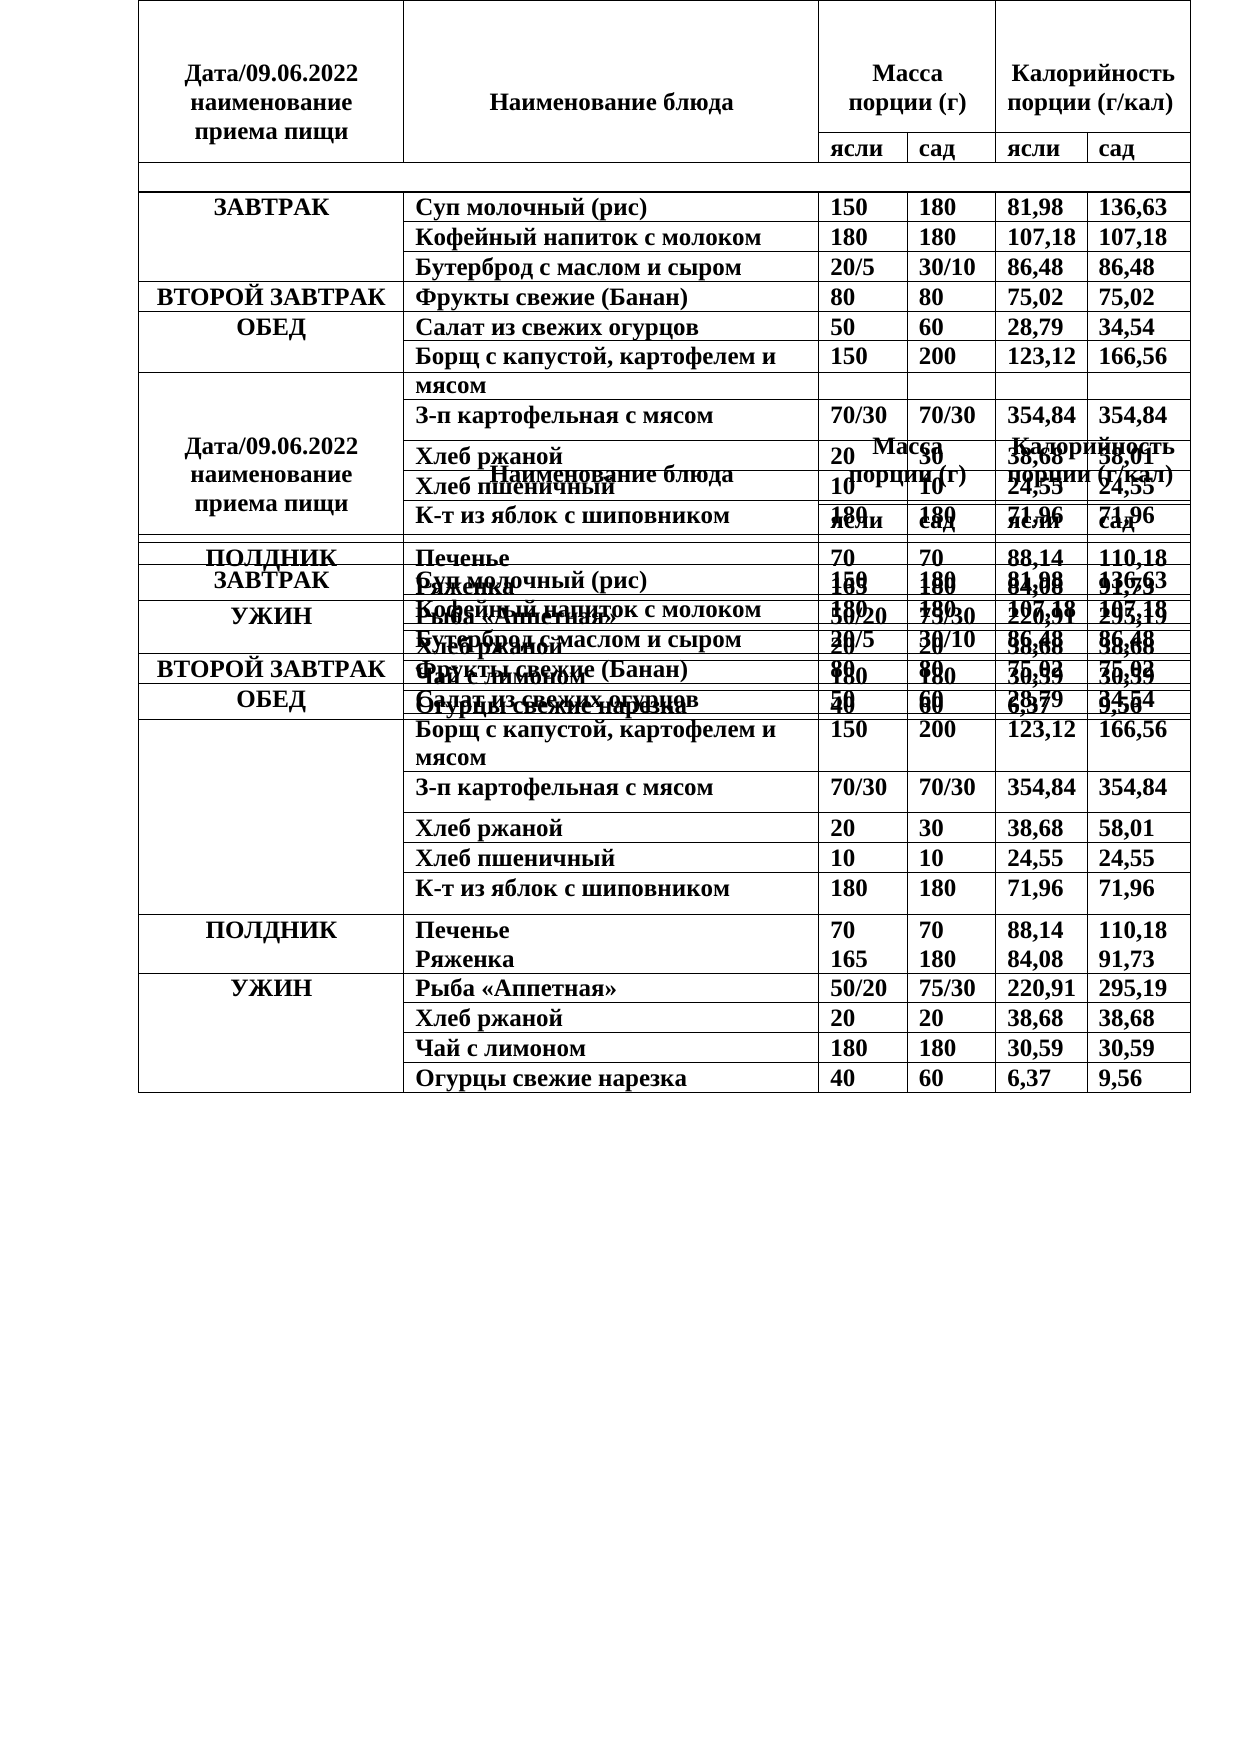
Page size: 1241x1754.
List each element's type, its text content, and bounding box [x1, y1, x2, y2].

table_cell ВТОРОЙ ЗАВТРАК [139, 282, 403, 311]
table_cell 107,18 [996, 222, 1087, 251]
table_cell ясли [819, 133, 907, 162]
table_cell 30/10 [908, 252, 995, 281]
table_cell 80 [819, 282, 907, 311]
table_cell 81,98 [996, 565, 1087, 593]
table_cell 70/30 [908, 772, 995, 812]
table_cell 80 [819, 654, 907, 683]
table_cell 50 [819, 684, 907, 713]
table_cell 24,55 [1088, 843, 1190, 872]
table_cell 75/30 [908, 974, 995, 1002]
table_cell 20 [819, 1003, 907, 1032]
table_header Дата/09.06.2022 наименование приема пищи [139, 373, 403, 534]
table_cell 354,84 [996, 772, 1087, 812]
table_cell Борщ с капустой, картофелем и мясом [404, 341, 818, 372]
table_cell Кофейный напиток с молоком [404, 595, 818, 623]
table_cell 6,37 [996, 1063, 1087, 1092]
table_cell 34,54 [1088, 684, 1190, 713]
table_cell 70 165 [819, 915, 907, 972]
table_cell 166,56 [1088, 714, 1190, 771]
table_cell ясли [996, 133, 1087, 162]
table_header Калорийность порции (г/кал) [996, 373, 1190, 504]
table_cell 60 [908, 1063, 995, 1092]
table_header Наименование блюда [404, 1, 818, 162]
table_header Калорийность порции (г/кал) [996, 1, 1190, 132]
table_cell 20 [819, 813, 907, 842]
table_cell 180 [908, 222, 995, 251]
table_cell 60 [908, 684, 995, 713]
table_cell 180 [908, 565, 995, 593]
table_cell 38,68 [996, 1003, 1087, 1032]
table_cell 150 [819, 193, 907, 221]
table_cell 20/5 [819, 252, 907, 281]
table_cell 38,68 [1088, 1003, 1190, 1032]
table_cell 30,59 [996, 1033, 1087, 1062]
table_cell 30,59 [1088, 1033, 1190, 1062]
table_cell 20 [908, 1003, 995, 1032]
table_cell 86,48 [1088, 624, 1190, 653]
table_cell 166,56 [1088, 341, 1190, 372]
table_cell 180 [819, 222, 907, 251]
table_cell ОБЕД [139, 684, 403, 914]
table_cell Салат из свежих огурцов [404, 684, 818, 713]
table_cell Хлеб ржаной [404, 813, 818, 842]
table_cell сад [1088, 505, 1190, 534]
table_cell 180 [908, 1033, 995, 1062]
table_cell 150 [819, 341, 907, 372]
table_cell З-п картофельная с мясом [404, 772, 818, 812]
table_header Масса порции (г) [819, 373, 995, 504]
table_cell 75,02 [996, 282, 1087, 311]
table_cell сад [908, 505, 995, 534]
table_cell Суп молочный (рис) [404, 193, 818, 221]
table_cell 28,79 [996, 684, 1087, 713]
table_cell ясли [819, 505, 907, 534]
table_cell 200 [908, 714, 995, 771]
table_cell 110,18 91,73 [1088, 915, 1190, 972]
table_cell 50 [819, 312, 907, 340]
table_cell УЖИН [139, 974, 403, 1092]
table_cell 123,12 [996, 341, 1087, 372]
table_cell 180 [819, 595, 907, 623]
table_cell 180 [819, 873, 907, 914]
table_cell 295,19 [1088, 974, 1190, 1002]
table_cell 75,02 [996, 654, 1087, 683]
table_cell ЗАВТРАК [139, 193, 403, 281]
table_cell 71,96 [1088, 873, 1190, 914]
table_cell 88,14 84,08 [996, 915, 1087, 972]
table_cell 86,48 [996, 624, 1087, 653]
table_cell 38,68 [996, 813, 1087, 842]
table_cell 30 [908, 813, 995, 842]
table_cell сад [908, 133, 995, 162]
table_cell [139, 163, 1190, 191]
table_cell Фрукты свежие (Банан) [404, 654, 818, 683]
table_cell 9,56 [1088, 1063, 1190, 1092]
table_cell 107,18 [1088, 595, 1190, 623]
table_cell 60 [908, 312, 995, 340]
table_cell 200 [908, 341, 995, 372]
table_cell 180 [908, 193, 995, 221]
table_cell Кофейный напиток с молоком [404, 222, 818, 251]
table_cell Бутерброд с маслом и сыром [404, 252, 818, 281]
table_cell Чай с лимоном [404, 1033, 818, 1062]
table_cell 70/30 [819, 772, 907, 812]
table_cell ПОЛДНИК [139, 915, 403, 972]
table_cell 28,79 [996, 312, 1087, 340]
table_cell 10 [908, 843, 995, 872]
table_cell ясли [996, 505, 1087, 534]
table_cell 40 [819, 1063, 907, 1092]
table_cell 30/10 [908, 624, 995, 653]
table_cell 86,48 [996, 252, 1087, 281]
table_cell К-т из яблок с шиповником [404, 873, 818, 914]
table_cell 10 [819, 843, 907, 872]
table_cell 75,02 [1088, 654, 1190, 683]
table_cell 180 [819, 1033, 907, 1062]
table_cell 24,55 [996, 843, 1087, 872]
table_header Дата/09.06.2022 наименование приема пищи [139, 1, 403, 162]
table_cell Печенье Ряженка [404, 915, 818, 972]
table_cell 81,98 [996, 193, 1087, 221]
table_cell ВТОРОЙ ЗАВТРАК [139, 654, 403, 683]
table_cell 71,96 [996, 873, 1087, 914]
table_cell Салат из свежих огурцов [404, 312, 818, 340]
table_cell [139, 535, 1190, 564]
table_cell ЗАВТРАК [139, 565, 403, 653]
table_cell 180 [908, 595, 995, 623]
table_cell 180 [908, 873, 995, 914]
table_cell Бутерброд с маслом и сыром [404, 624, 818, 653]
table_cell 34,54 [1088, 312, 1190, 340]
table_cell 50/20 [819, 974, 907, 1002]
table_cell 80 [908, 654, 995, 683]
table_cell Рыба «Аппетная» [404, 974, 818, 1002]
table_cell ОБЕД [139, 312, 403, 372]
table_header Наименование блюда [404, 373, 818, 534]
table_cell 150 [819, 714, 907, 771]
table_cell 70 180 [908, 915, 995, 972]
table_cell 220,91 [996, 974, 1087, 1002]
table_cell 136,63 [1088, 565, 1190, 593]
table_cell 136,63 [1088, 193, 1190, 221]
table_cell Огурцы свежие нарезка [404, 1063, 818, 1092]
table_cell 354,84 [1088, 772, 1190, 812]
table_header Масса порции (г) [819, 1, 995, 132]
table_cell 80 [908, 282, 995, 311]
table_cell 107,18 [1088, 222, 1190, 251]
table_cell сад [1088, 133, 1190, 162]
table_cell 75,02 [1088, 282, 1190, 311]
table_cell 58,01 [1088, 813, 1190, 842]
table_cell 20/5 [819, 624, 907, 653]
table_cell 107,18 [996, 595, 1087, 623]
table_cell Фрукты свежие (Банан) [404, 282, 818, 311]
table_cell 86,48 [1088, 252, 1190, 281]
table_cell 123,12 [996, 714, 1087, 771]
table_cell Хлеб ржаной [404, 1003, 818, 1032]
table_cell 150 [819, 565, 907, 593]
table_cell Суп молочный (рис) [404, 565, 818, 593]
table_cell Борщ с капустой, картофелем и мясом [404, 714, 818, 771]
table_cell Хлеб пшеничный [404, 843, 818, 872]
